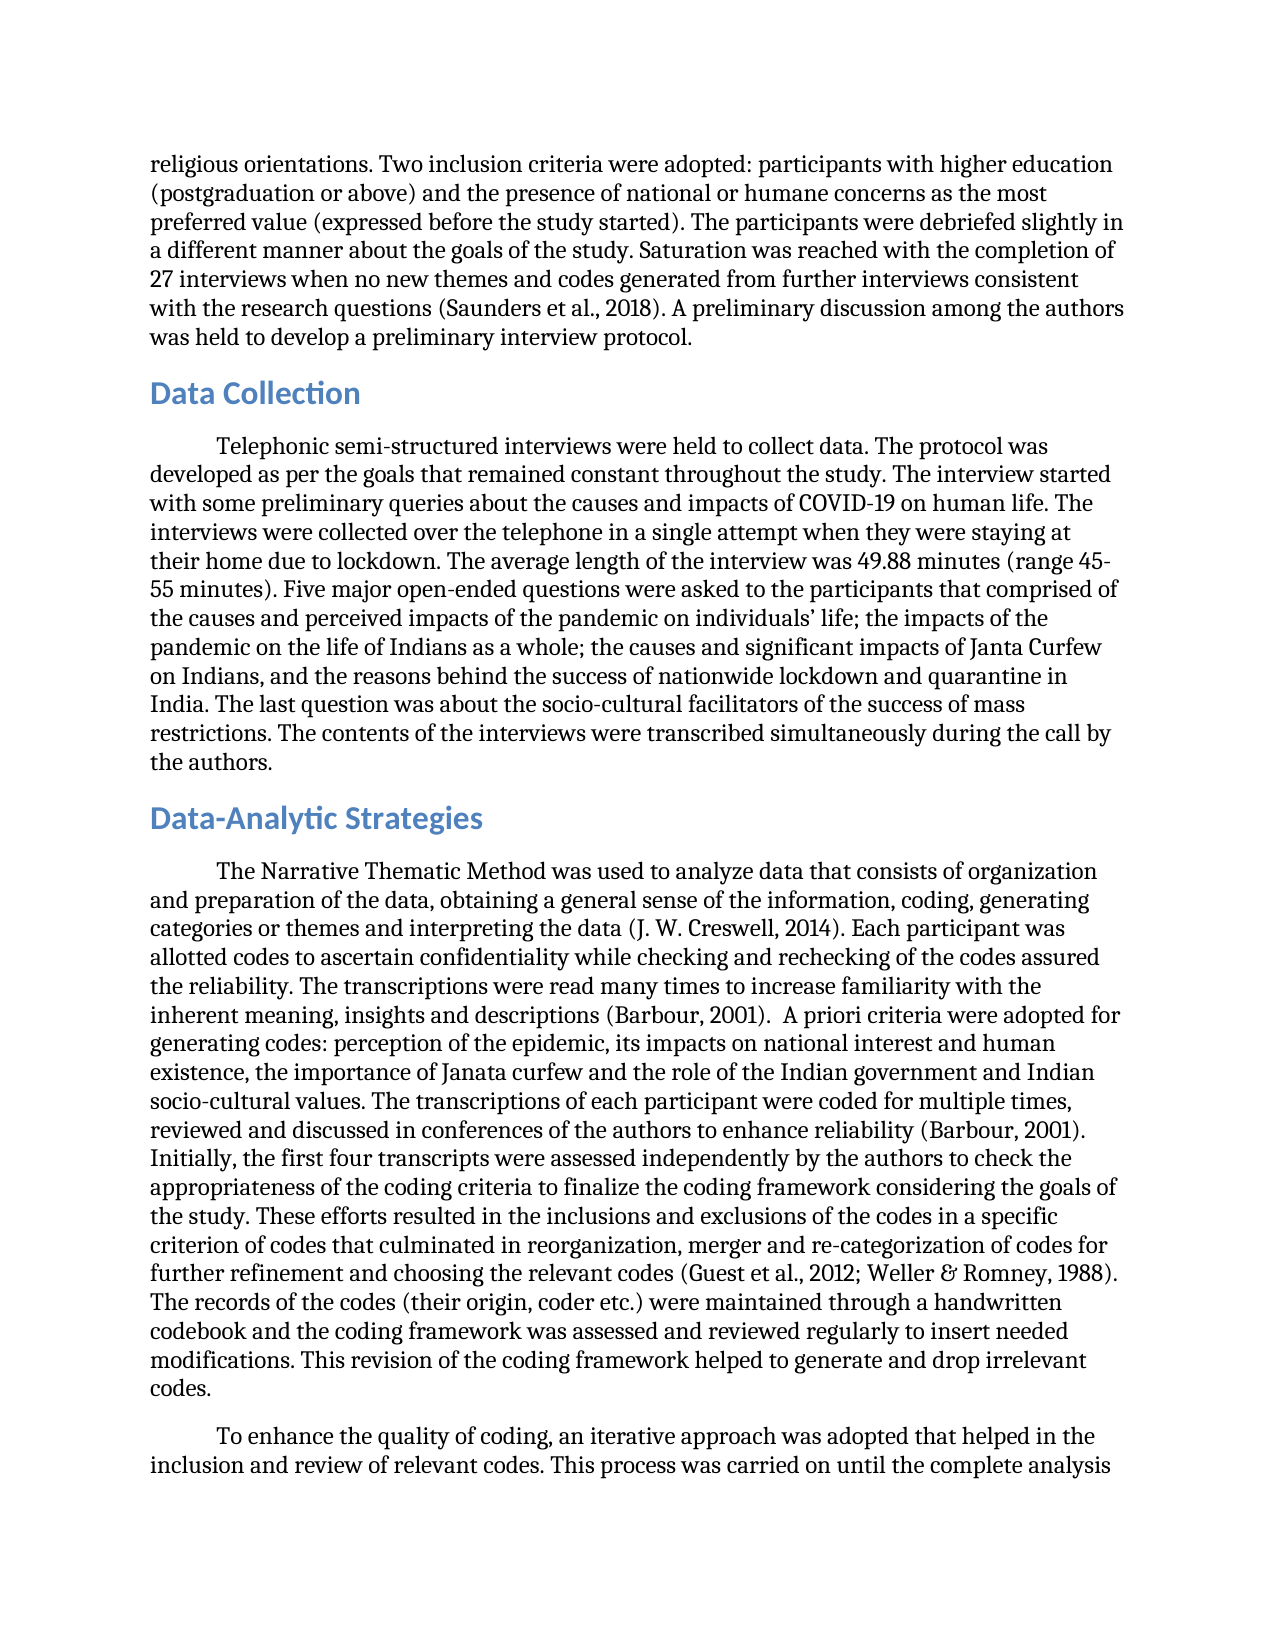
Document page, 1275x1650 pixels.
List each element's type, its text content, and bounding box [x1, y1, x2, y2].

text Telephonic semi-structured interviews were held to collect data. The protocol was developed as per the goals that remained constant throughout the study. The interview started with some preliminary queries about the causes and impacts of COVID-19 on human life. The interviews were collected over the telephone in a single attempt when they were staying at their home due to lockdown. The average length of the interview was 49.88 minutes (range 45-55 minutes). Five major open-ended questions were asked to the participants that comprised of the causes and perceived impacts of the pandemic on individuals’ life; the impacts of the pandemic on the life of Indians as a whole; the causes and significant impacts of Janta Curfew on Indians, and the reasons behind the success of nationwide lockdown and quarantine in India. The last question was about the socio-cultural facilitators of the success of mass restrictions. The contents of the interviews were transcribed simultaneously during the call by the authors. [150, 432, 1125, 777]
subtitle Data-Analytic Strategies [150, 797, 1125, 838]
text The Narrative Thematic Method was used to analyze data that consists of organization and preparation of the data, obtaining a general sense of the information, coding, generating categories or themes and interpreting the data (J. W. Creswell, 2014). Each participant was allotted codes to ascertain confidentiality while checking and rechecking of the codes assured the reliability. The transcriptions were read many times to increase familiarity with the inherent meaning, insights and descriptions (Barbour, 2001). A priori criteria were adopted for generating codes: perception of the epidemic, its impacts on national interest and human existence, the importance of Janata curfew and the role of the Indian government and Indian socio-cultural values. The transcriptions of each participant were coded for multiple times, reviewed and discussed in conferences of the authors to enhance reliability (Barbour, 2001). Initially, the first four transcripts were assessed independently by the authors to check the appropriateness of the coding criteria to finalize the coding framework considering the goals of the study. These efforts resulted in the inclusions and exclusions of the codes in a specific criterion of codes that culminated in reorganization, merger and re-categorization of codes for further refinement and choosing the relevant codes (Guest et al., 2012; Weller & Romney, 1988). The records of the codes (their origin, coder etc.) were maintained through a handwritten codebook and the coding framework was assessed and reviewed regularly to insert needed modifications. This revision of the coding framework helped to generate and drop irrelevant codes. [150, 857, 1125, 1403]
subtitle Data Collection [150, 372, 1125, 413]
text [150, 150, 1125, 351]
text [150, 1422, 1125, 1479]
